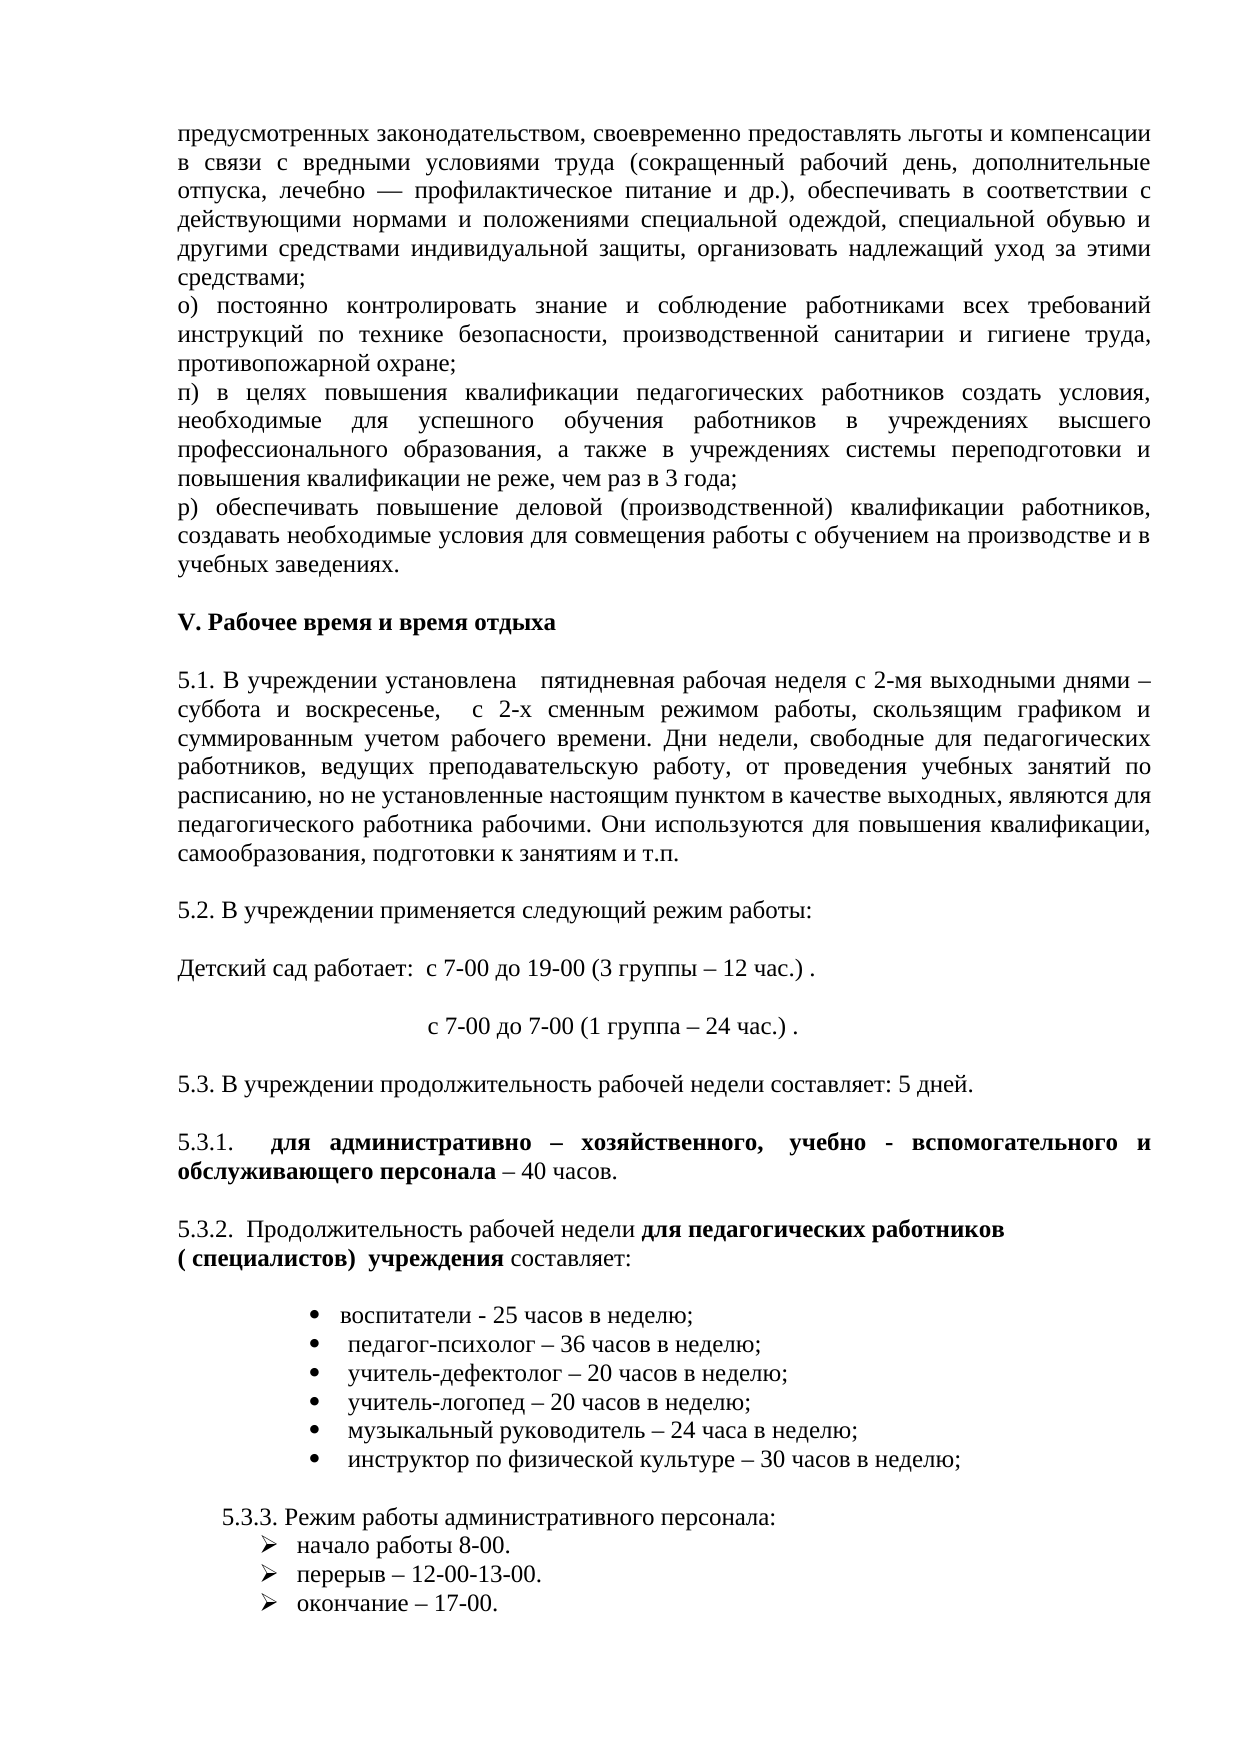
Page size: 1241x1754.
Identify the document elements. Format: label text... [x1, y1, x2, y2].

list перерыв – 12-00-13-00. [259, 1559, 1152, 1588]
text о) постоянно контролировать знание и соблюдение работниками всех требований инструкций по технике безопасности, производственной санитарии и гигиене труда, противопожарной охране; [177, 291, 1152, 377]
list начало работы 8-00. [259, 1531, 1152, 1559]
list учитель-логопед – 20 часов в неделю; [310, 1387, 1152, 1416]
text р) обеспечивать повышение деловой (производственной) квалификации работников, создавать необходимые условия для совмещения работы с обучением на производстве и в учебных заведениях. [177, 492, 1152, 578]
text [177, 118, 1152, 291]
text ( специалистов) учреждения составляет: [177, 1243, 1152, 1271]
text 5.3.2. Продолжительность рабочей недели для педагогических работников [177, 1214, 1152, 1243]
text п) в целях повышения квалификации педагогических работников создать условия, необходимые для успешного обучения работников в учреждениях высшего профессионального образования, а также в учреждениях системы переподготовки и повышения квалификации не реже, чем раз в 3 года; [177, 377, 1152, 492]
text 5.3.1. для административно – хозяйственного, учебно - вспомогательного и обслуживающего персонала – 40 часов. [177, 1127, 1152, 1185]
list инструктор по физической культуре – 30 часов в неделю; [310, 1444, 1152, 1473]
list воспитатели - 25 часов в неделю; [310, 1301, 1152, 1329]
text 5.3.3. Режим работы административного персонала: [219, 1502, 1152, 1531]
list музыкальный руководитель – 24 часа в неделю; [310, 1416, 1152, 1444]
text 5.3. В учреждении продолжительность рабочей недели составляет: 5 дней. [177, 1069, 1152, 1098]
list окончание – 17-00. [259, 1588, 1152, 1617]
text с 7-00 до 7-00 (1 группа – 24 час.) . [177, 1011, 1152, 1040]
text 5.1. В учреждении установлена пятидневная рабочая неделя с 2-мя выходными днями – суббота и воскресенье, с 2-х сменным режимом работы, скользящим графиком и суммированным учетом рабочего времени. Дни недели, свободные для педагогических работников, ведущих преподавательскую работу, от проведения учебных занятий по расписанию, но не установленные настоящим пунктом в качестве выходных, являются для педагогического работника рабочими. Они используются для повышения квалификации, самообразования, подготовки к занятиям и т.п. [177, 665, 1152, 866]
text 5.2. В учреждении применяется следующий режим работы: [177, 896, 1152, 924]
text Детский сад работает: с 7-00 до 19-00 (3 группы – 12 час.) . [177, 953, 1152, 982]
list учитель-дефектолог – 20 часов в неделю; [310, 1358, 1152, 1387]
list педагог-психолог – 36 часов в неделю; [310, 1329, 1152, 1358]
text V. Рабочее время и время отдыха [177, 607, 1152, 636]
